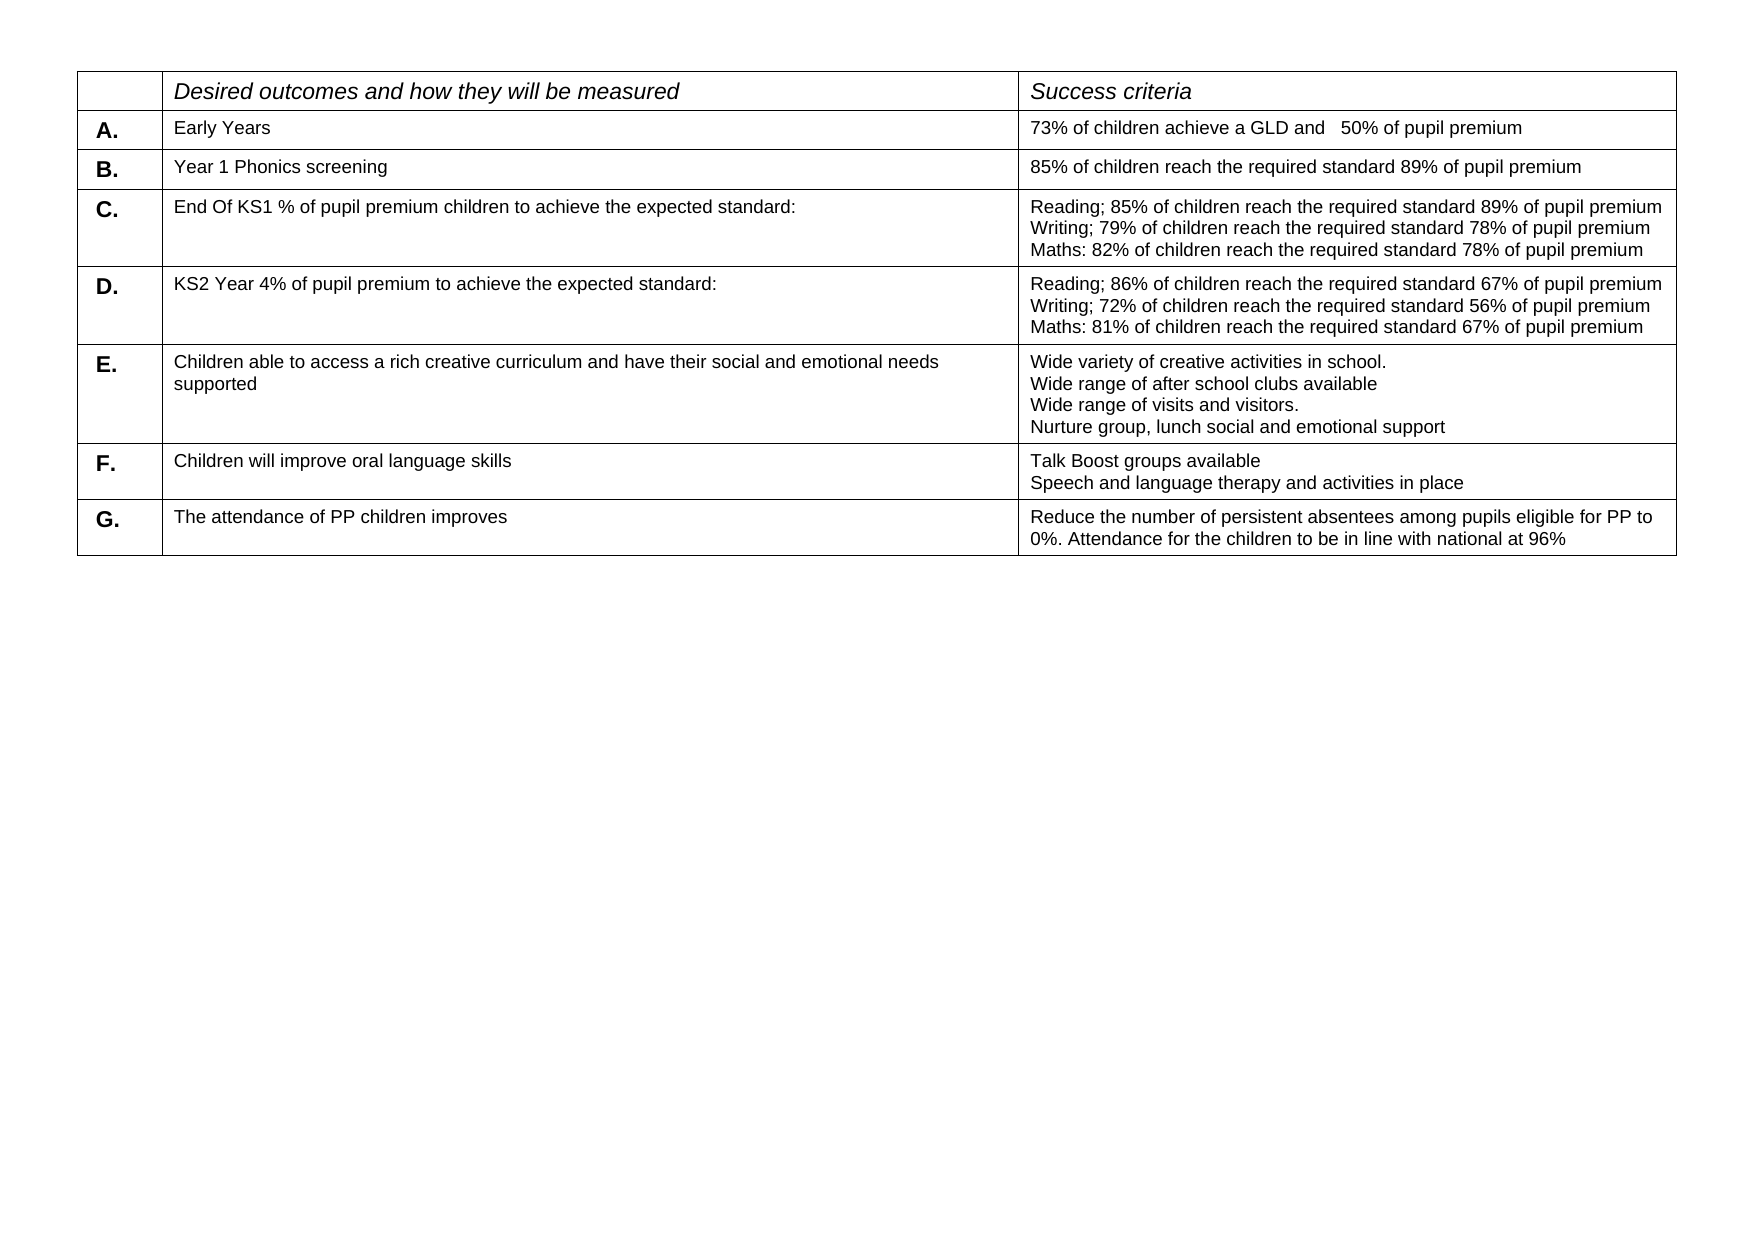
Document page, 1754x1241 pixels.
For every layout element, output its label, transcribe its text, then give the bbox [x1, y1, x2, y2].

table_cell Desired outcomes and how they will be measured [163, 72, 1018, 110]
table_cell Children able to access a rich creative curriculum and have their social and emotional needs supported [163, 345, 1018, 443]
table_cell The attendance of PP children improves [163, 500, 1018, 555]
table_cell [78, 345, 162, 443]
table_cell KS2 Year 4% of pupil premium to achieve the expected standard: [163, 267, 1018, 344]
table_cell Early Years [163, 111, 1018, 149]
table_cell 73% of children achieve a GLD and 50% of pupil premium [1019, 111, 1676, 149]
table_cell [78, 267, 162, 344]
table_cell End Of KS1 % of pupil premium children to achieve the expected standard: [163, 190, 1018, 266]
table_cell Reading; 86% of children reach the required standard 67% of pupil premium Writing; 72% of children reach the required standard 56% of pupil premium Maths: 81% of children reach the required standard 67% of pupil premium [1019, 267, 1676, 344]
table_cell [78, 190, 162, 266]
table_cell 85% of children reach the required standard 89% of pupil premium [1019, 150, 1676, 189]
table_cell [78, 72, 162, 110]
table_cell [78, 150, 162, 189]
table_cell [78, 500, 162, 555]
table_cell Children will improve oral language skills [163, 444, 1018, 499]
table_cell Wide variety of creative activities in school. Wide range of after school clubs available Wide range of visits and visitors. Nurture group, lunch social and emotional support [1019, 345, 1676, 443]
table_cell Year 1 Phonics screening [163, 150, 1018, 189]
table_cell Success criteria [1019, 72, 1676, 110]
table_cell [78, 444, 162, 499]
table_cell Reduce the number of persistent absentees among pupils eligible for PP to 0%. Attendance for the children to be in line with national at 96% [1019, 500, 1676, 555]
table_cell Talk Boost groups available Speech and language therapy and activities in place [1019, 444, 1676, 499]
table_cell [78, 111, 162, 149]
table_cell Reading; 85% of children reach the required standard 89% of pupil premium Writing; 79% of children reach the required standard 78% of pupil premium Maths: 82% of children reach the required standard 78% of pupil premium [1019, 190, 1676, 266]
